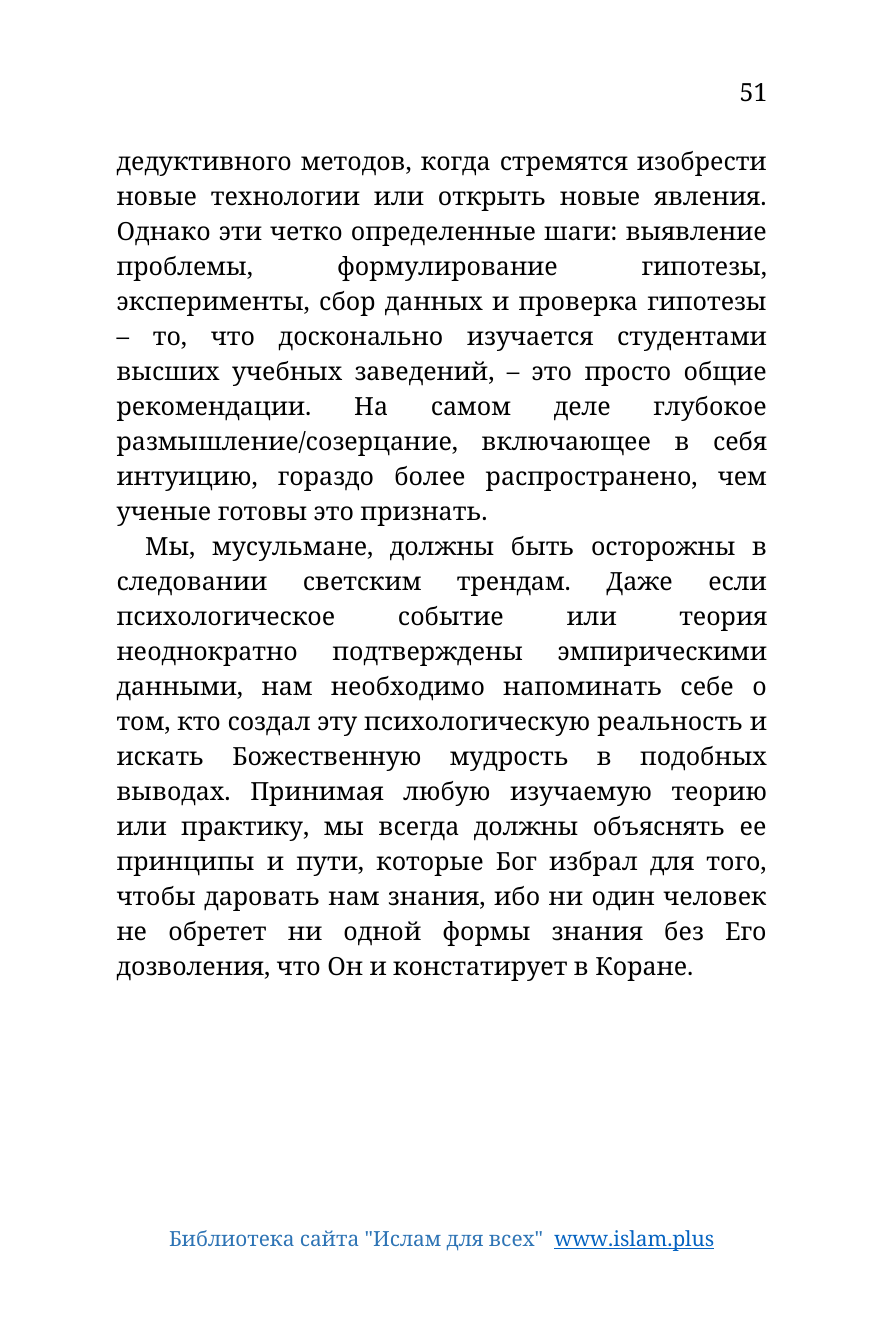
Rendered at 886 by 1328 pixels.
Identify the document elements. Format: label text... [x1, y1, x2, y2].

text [116, 143, 767, 527]
text Мы, мусульмане, должны быть осторожны в следовании светским трендам. Даже если психологическое событие или теория неоднократно подтверждены эмпирическими данными, нам необходимо напоминать себе о том, кто создал эту психологическую реальность и искать Божественную мудрость в подобных выводах. Принимая любую изучаемую теорию или практику, мы всегда должны объяснять ее принципы и пути, которые Бог избрал для того, чтобы даровать нам знания, ибо ни один человек не обретет ни одной формы знания без Его дозволения, что Он и констатирует в Коране. [116, 528, 767, 983]
